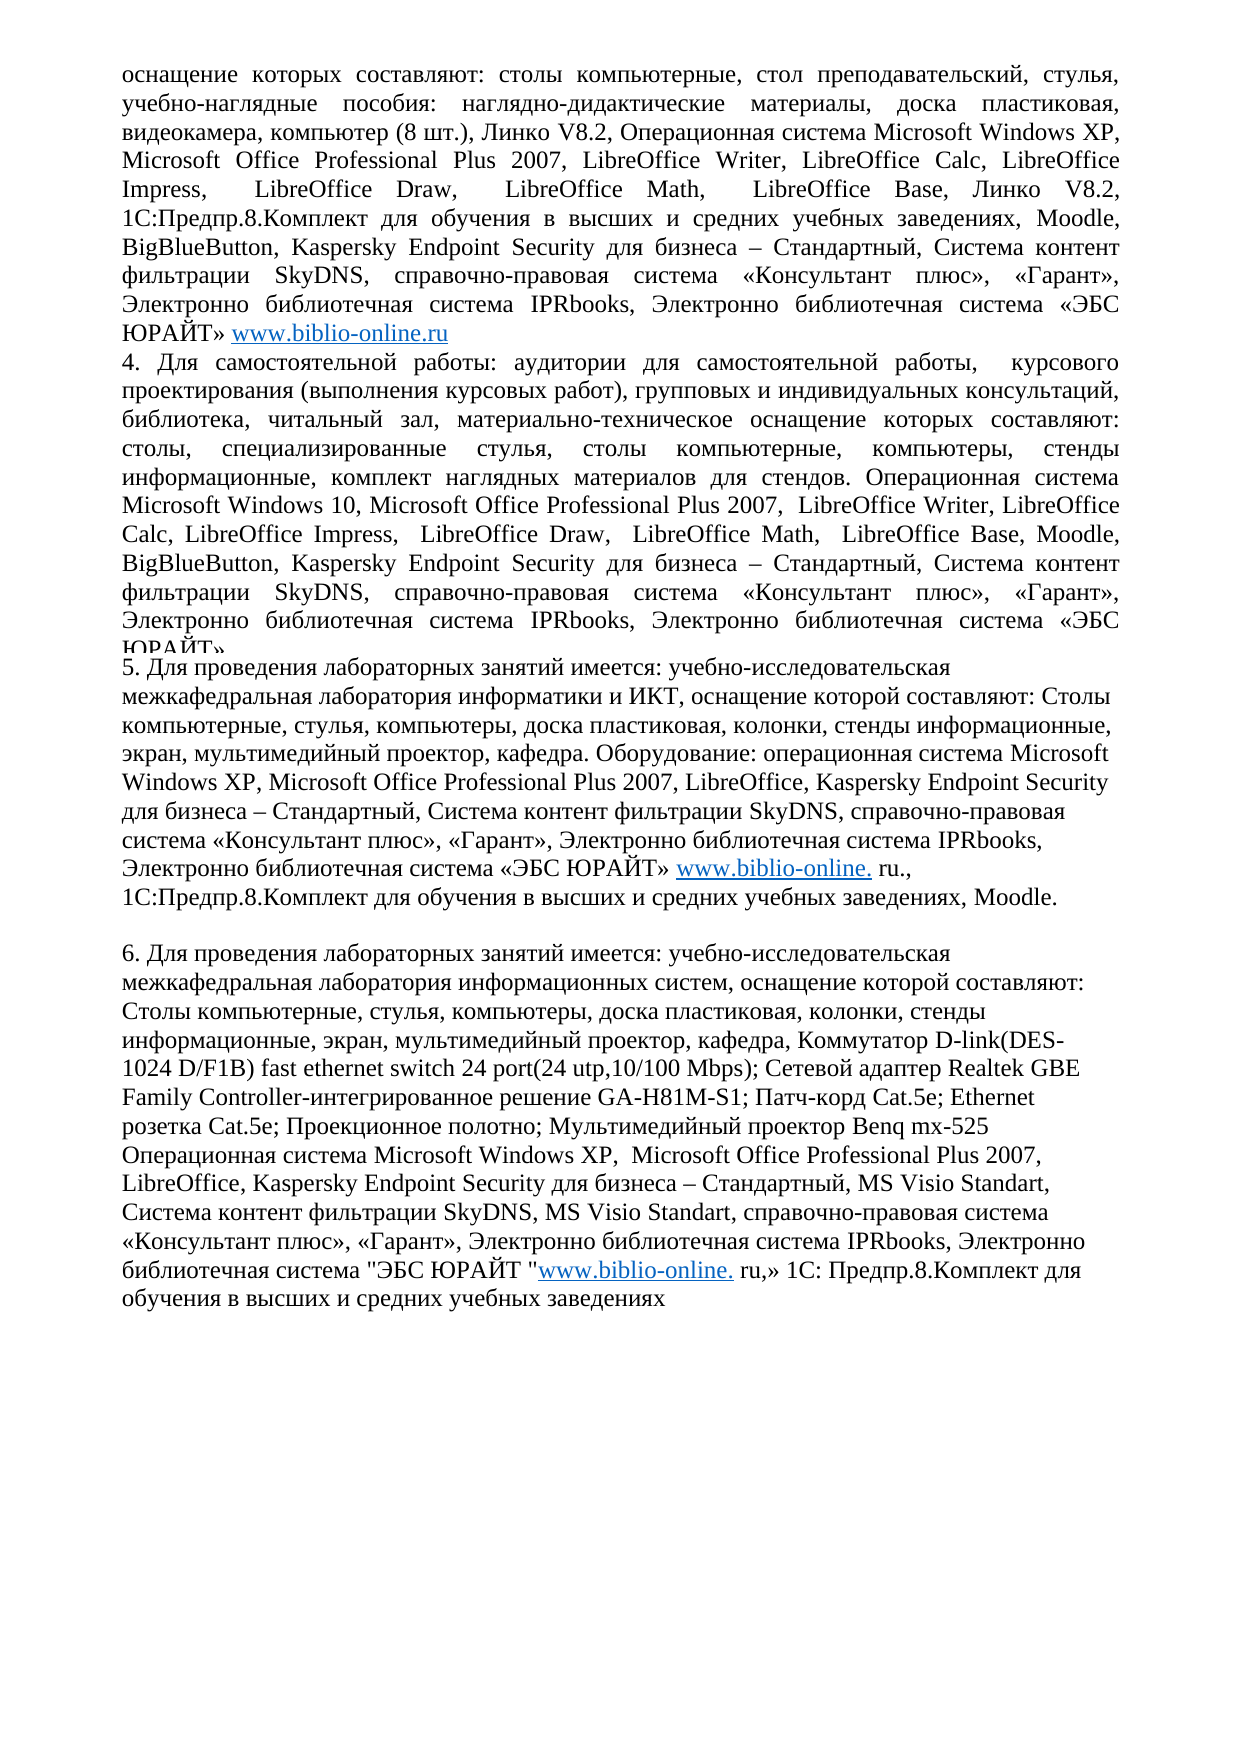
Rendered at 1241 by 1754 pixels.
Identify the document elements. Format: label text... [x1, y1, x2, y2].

table_cell 6. Для проведения лабораторных занятий имеется: учебно-исследовательская межкафедральная лаборатория информационных систем, оснащение которой составляют: Столы компьютерные, стулья, компьютеры, доска пластиковая, колонки, стенды информационные, экран, мультимедийный проектор, кафедра, Коммутатор D-link(DES- 1024 D/F1B) fast ethernet switch 24 port(24 utp,10/100 Mbps); Сетевой адаптер Realtek GBE Family Controller-интегрированное решение GA-H81M-S1; Патч-корд Cat.5e; Ethernet розетка Cat.5e; Проекционное полотно; Мультимедийный проектор Benq mx-525 Операционная система Microsoft Windows XP, Microsoft Office Professional Plus 2007, LibreOffice, Kaspersky Endpoint Security для бизнеса – Стандартный, MS Visio Standart, Система контент фильтрации SkyDNS, MS Visio Standart, справочно-правовая система «Консультант плюс», «Гарант», Электронно библиотечная система IPRbooks, Электронно библиотечная система "ЭБС ЮРАЙТ "www.biblio-online. ru,» 1С: Предпр.8.Комплект для обучения в высших и средних учебных заведениях [118, 939, 1124, 1337]
table_cell 5. Для проведения лабораторных занятий имеется: учебно-исследовательская межкафедральная лаборатория информатики и ИКТ, оснащение которой составляют: Столы компьютерные, стулья, компьютеры, доска пластиковая, колонки, стенды информационные, экран, мультимедийный проектор, кафедра. Оборудование: операционная система Microsoft Windows XP, Microsoft Office Professional Plus 2007, LibreOffice, Kaspersky Endpoint Security для бизнеса – Стандартный, Система контент фильтрации SkyDNS, справочно-правовая система «Консультант плюс», «Гарант», Электронно библиотечная система IPRbooks, Электронно библиотечная система «ЭБС ЮРАЙТ» www.biblio-online. ru., 1С:Предпр.8.Комплект для обучения в высших и средних учебных заведениях, Moodle. [118, 652, 1124, 938]
table_header оснащение которых составляют: столы компьютерные, стол преподавательский, стулья, учебно-наглядные пособия: наглядно-дидактические материалы, доска пластиковая, видеокамера, компьютер (8 шт.), Линко V8.2, Операционная система Microsoft Windows XP, Microsoft Office Professional Plus 2007, LibreOffice Writer, LibreOffice Calc, LibreOffice Impress, LibreOffice Draw, LibreOffice Math, LibreOffice Base, Линко V8.2, 1С:Предпр.8.Комплект для обучения в высших и средних учебных заведениях, Moodle, BigBlueButton, Kaspersky Endpoint Security для бизнеса – Стандартный, Система контент фильтрации SkyDNS, справочно-правовая система «Консультант плюс», «Гарант», Электронно библиотечная система IPRbooks, Электронно библиотечная система «ЭБС ЮРАЙТ» www.biblio-online.ru 4. Для самостоятельной работы: аудитории для самостоятельной работы, курсового проектирования (выполнения курсовых работ), групповых и индивидуальных консультаций, библиотека, читальный зал, материально-техническое оснащение которых составляют: столы, специализированные стулья, столы компьютерные, компьютеры, стенды информационные, комплект наглядных материалов для стендов. Операционная система Microsoft Windows 10, Microsoft Office Professional Plus 2007, LibreOffice Writer, LibreOffice Calc, LibreOffice Impress, LibreOffice Draw, LibreOffice Math, LibreOffice Base, Moodle, BigBlueButton, Kaspersky Endpoint Security для бизнеса – Стандартный, Система контент фильтрации SkyDNS, справочно-правовая система «Консультант плюс», «Гарант», Электронно библиотечная система IPRbooks, Электронно библиотечная система «ЭБС ЮРАЙТ». [118, 59, 1124, 652]
